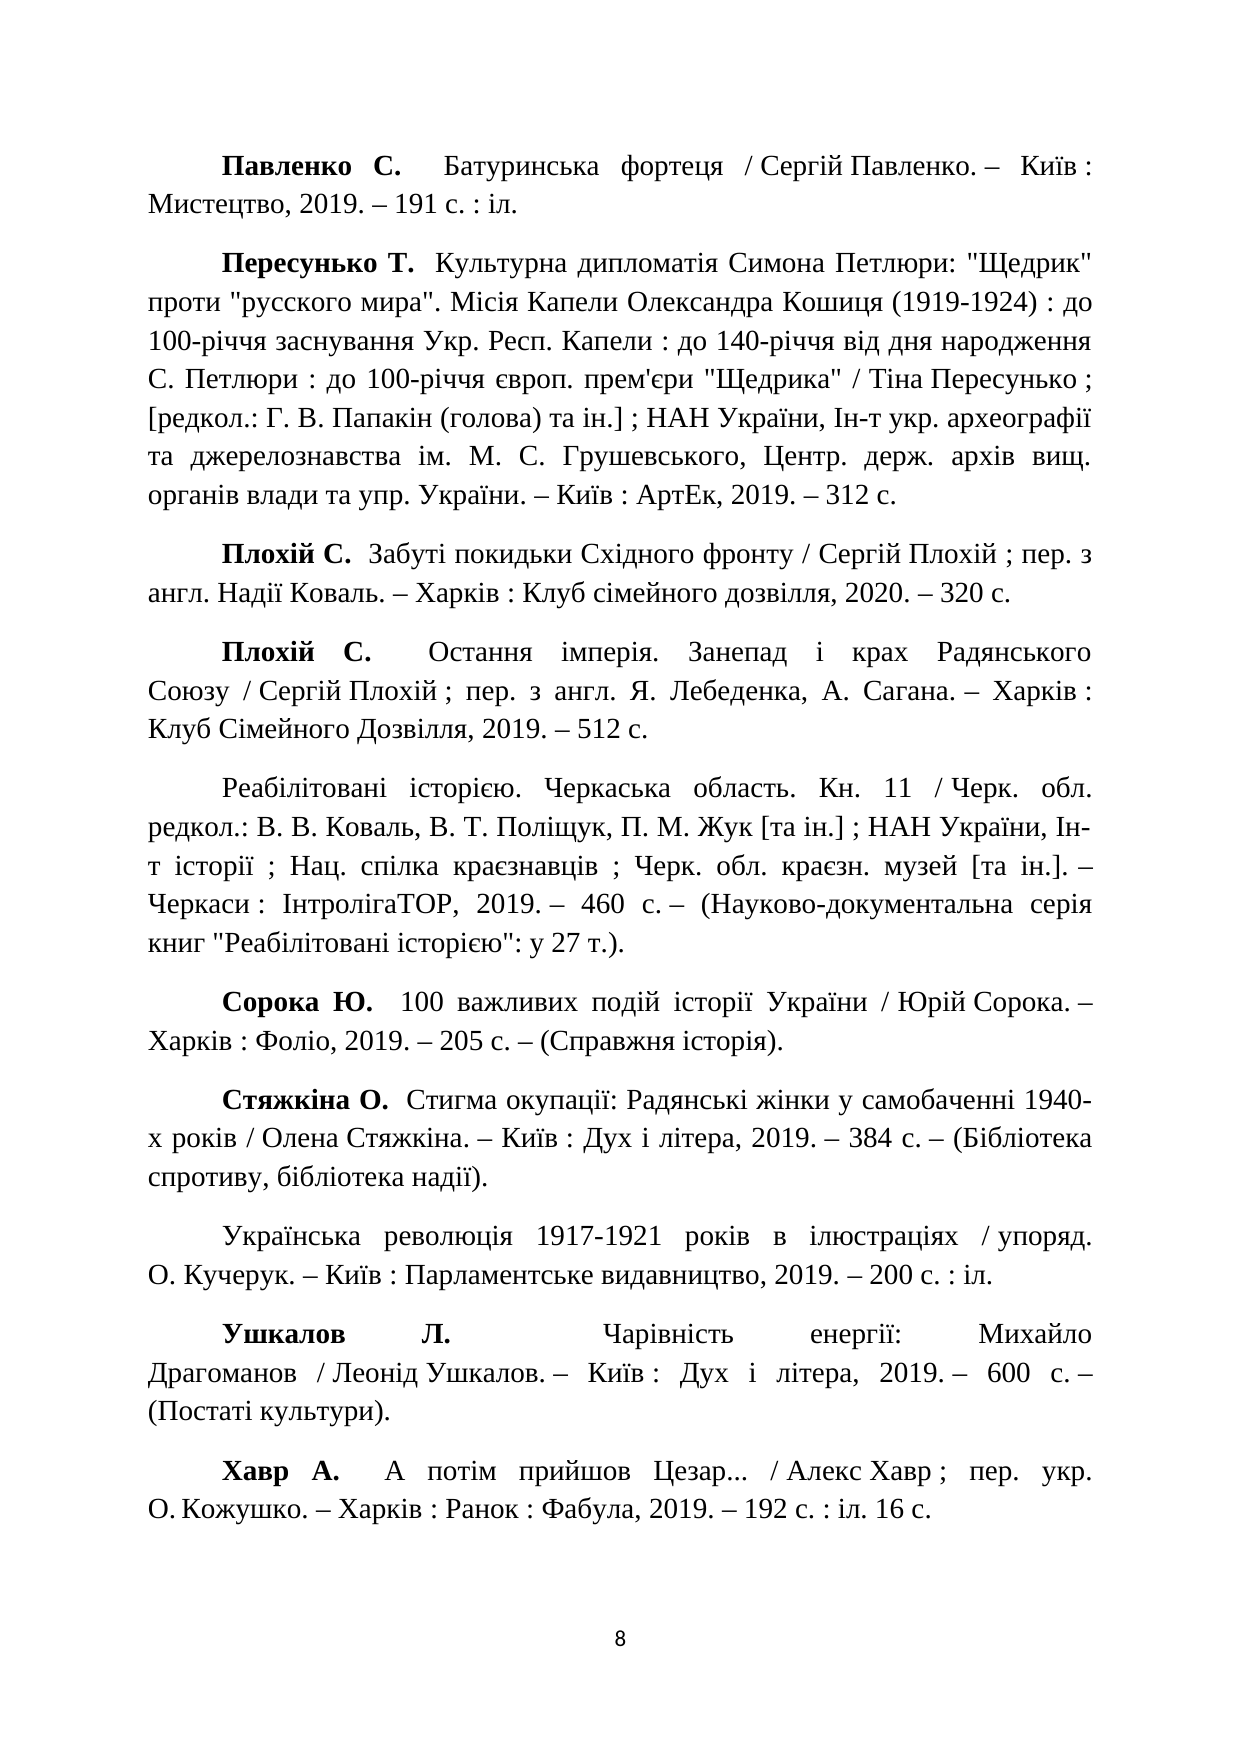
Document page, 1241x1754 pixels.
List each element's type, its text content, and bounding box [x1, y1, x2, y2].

text Пересунько Т. Культурна дипломатія Симона Петлюри: "Щедрик" проти "русского мира". Місія Капели Олександра Кошиця (1919-1924) : до 100-річчя заснування Укр. Респ. Капели : до 140-річчя від дня народження С. Петлюри : до 100-річчя європ. прем'єри "Щедрика" / Тіна Пересунько ; [редкол.: Г. В. Папакін (голова) та ін.] ; НАН України, Ін-т укр. археографії та джерелознавства ім. М. С. Грушевського, Центр. держ. архів вищ. органів влади та упр. України. – Київ : АртЕк, 2019. – 312 с. [148, 246, 1092, 510]
text Сорока Ю. 100 важливих подій історії України / Юрій Сорока. – Харків : Фоліо, 2019. – 205 с. – (Справжня історія). [148, 984, 1092, 1056]
text Українська революція 1917-1921 років в ілюстраціях / упоряд. О. Кучерук. – Київ : Парламентське видавництво, 2019. – 200 с. : іл. [148, 1218, 1092, 1291]
text Хавр А. А потім прийшов Цезар... / Алекс Хавр ; пер. укр. О. Кожушко. – Харків : Ранок : Фабула, 2019. – 192 с. : іл. 16 с. [148, 1453, 1092, 1525]
text Ушкалов Л. Чарівність енергії: Михайло Драгоманов / Леонід Ушкалов. – Київ : Дух і літера, 2019. – 600 с. – (Постаті культури). [148, 1316, 1092, 1427]
text Реабілітовані історією. Черкаська область. Кн. 11 / Черк. обл. редкол.: В. В. Коваль, В. Т. Поліщук, П. М. Жук [та ін.] ; НАН України, Ін-т історії ; Нац. спілка краєзнавців ; Черк. обл. краєзн. музей [та ін.]. – Черкаси : ІнтролігаТОР, 2019. – 460 с. – (Науково-документальна серія книг "Реабілітовані історією": у 27 т.). [148, 771, 1092, 958]
text Плохій С. Забуті покидьки Східного фронту / Сергій Плохій ; пер. з англ. Надії Коваль. – Харків : Клуб сімейного дозвілля, 2020. – 320 с. [148, 536, 1092, 608]
text Павленко С. Батуринська фортеця / Сергій Павленко. – Київ : Мистецтво, 2019. – 191 с. : іл. [148, 148, 1092, 220]
text Плохій С. Остання імперія. Занепад і крах Радянського Союзу / Сергій Плохій ; пер. з англ. Я. Лебеденка, А. Сагана. – Харків : Клуб Сімейного Дозвілля, 2019. – 512 с. [148, 634, 1092, 745]
text Стяжкіна О. Стигма окупації: Радянські жінки у самобаченні 1940-х років / Олена Стяжкіна. – Київ : Дух і літера, 2019. – 384 с. – (Бібліотека спротиву, бібліотека надії). [148, 1082, 1092, 1193]
